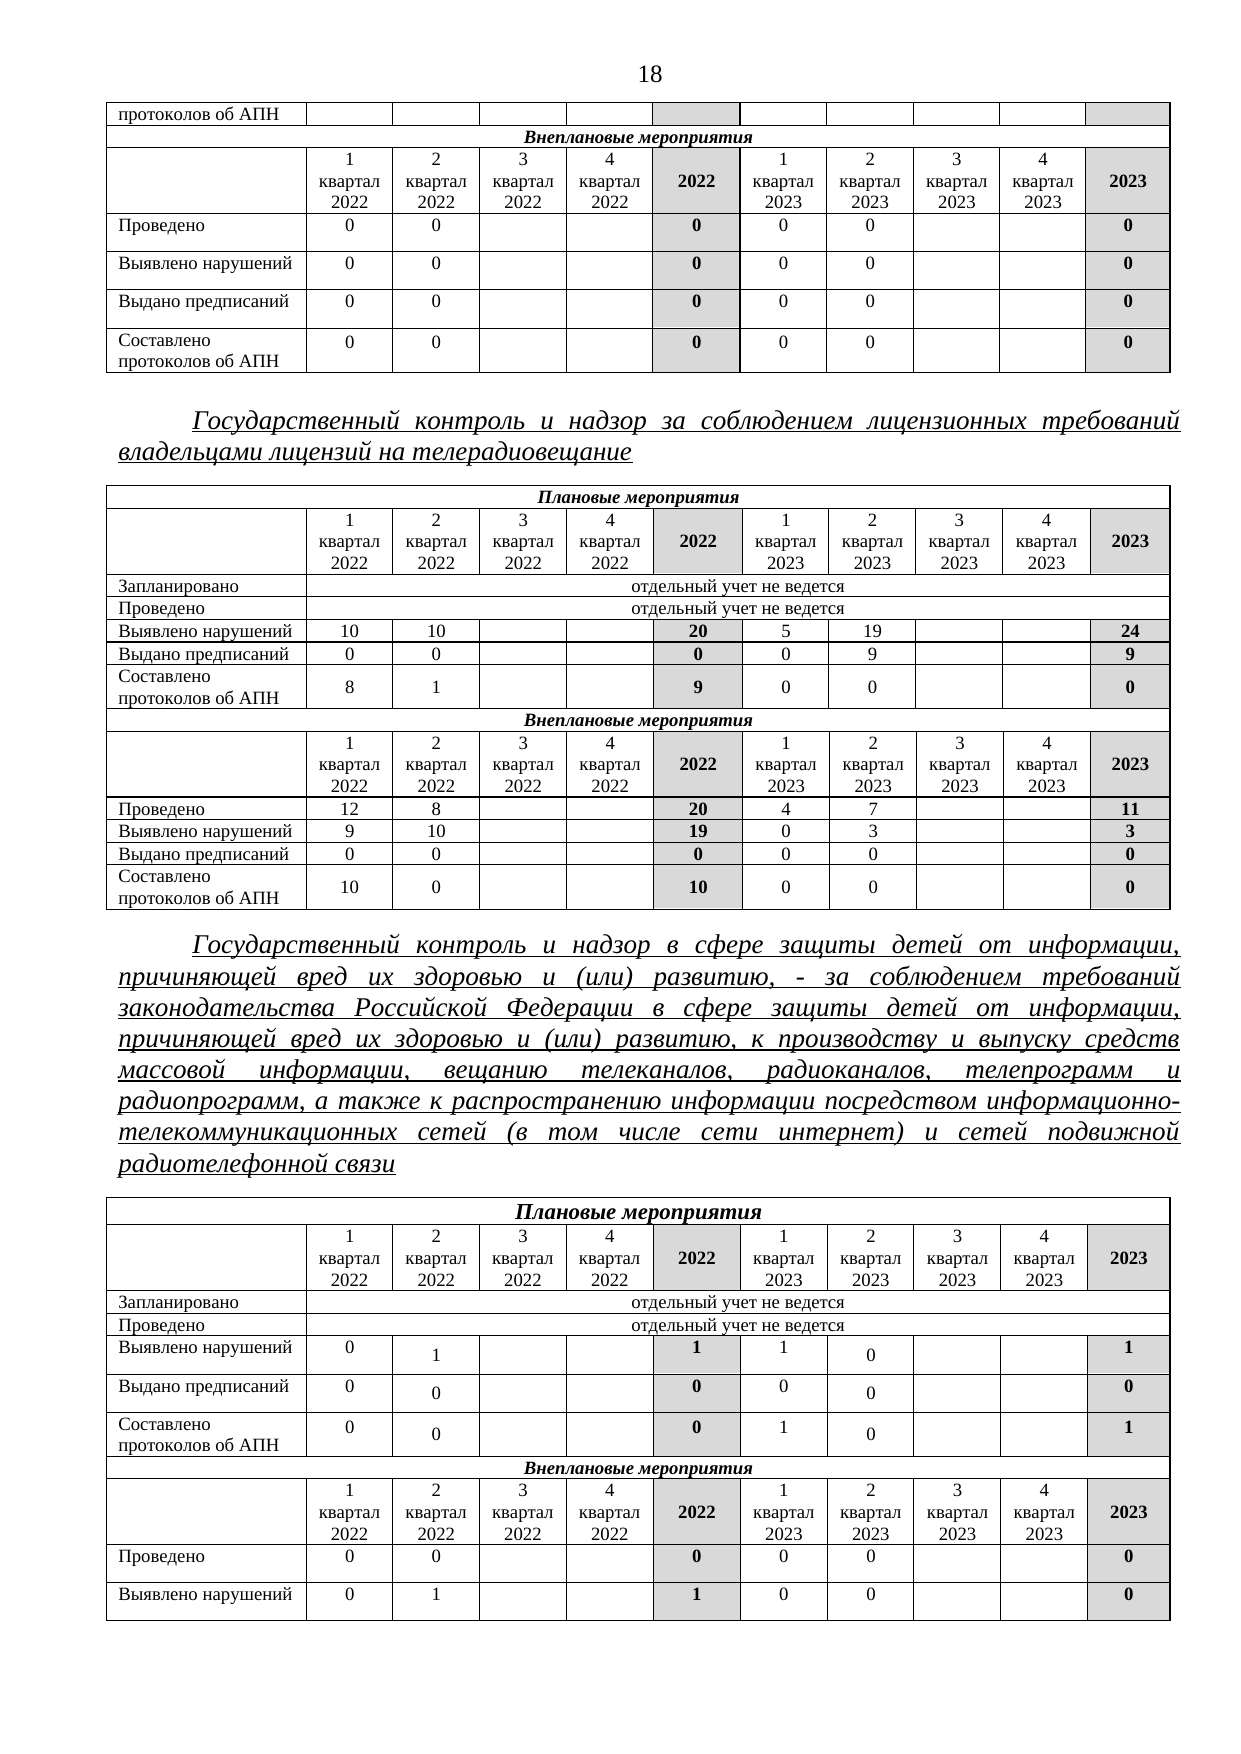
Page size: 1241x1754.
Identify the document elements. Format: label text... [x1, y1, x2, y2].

table_cell 2 квартал 2023 [830, 732, 916, 796]
table_cell [914, 252, 999, 289]
table_cell [1004, 798, 1090, 819]
table_cell 2022 [654, 732, 742, 796]
table_cell 11 [1091, 798, 1169, 819]
table_cell [567, 329, 652, 372]
table_cell [567, 620, 653, 641]
table_cell [480, 103, 566, 125]
table_cell 0 [1088, 1375, 1169, 1412]
table_cell [567, 798, 653, 819]
table_cell 0 [393, 843, 479, 864]
table_cell 0 [741, 252, 826, 289]
table_cell 12 [307, 798, 392, 819]
table_cell [1001, 1336, 1087, 1373]
table_cell Выдано предписаний [107, 843, 306, 864]
table_cell 5 [743, 620, 828, 641]
table_cell 0 [1086, 329, 1169, 372]
table_cell Выявлено нарушений [107, 252, 306, 289]
table_cell [480, 214, 566, 251]
table_cell 0 [827, 214, 913, 251]
table_cell [567, 643, 653, 664]
table_cell 3 квартал 2023 [914, 1479, 1000, 1544]
table_cell Проведено [107, 597, 306, 619]
table_cell [914, 1583, 1000, 1620]
table_cell [916, 665, 1002, 708]
table_cell [1001, 1545, 1087, 1582]
table_cell [917, 843, 1003, 864]
table_cell [1003, 665, 1090, 708]
table_cell 9 [829, 643, 915, 664]
table_cell 1 [654, 1583, 740, 1620]
table_cell [1004, 820, 1090, 842]
table_cell [480, 1583, 566, 1620]
table_cell 3 квартал 2022 [480, 1225, 566, 1290]
table_cell 4 квартал 2022 [567, 1479, 653, 1544]
table_cell [1003, 643, 1090, 664]
table_cell 0 [741, 1583, 827, 1620]
table_cell 0 [393, 1375, 479, 1412]
table_cell [480, 1413, 566, 1456]
table_cell 20 [654, 620, 742, 641]
table_cell [1003, 620, 1090, 641]
table_cell 0 [307, 843, 392, 864]
table_cell 0 [393, 214, 479, 251]
table_cell [480, 798, 566, 819]
table_cell Проведено [107, 214, 306, 251]
table_cell 10 [654, 865, 742, 908]
table_cell 0 [828, 1336, 913, 1373]
table_cell Внеплановые мероприятия [107, 709, 1169, 731]
table_cell [480, 1545, 566, 1582]
table_cell 10 [307, 620, 392, 641]
table_cell 4 [743, 798, 829, 819]
table_cell Запланировано [107, 1291, 306, 1313]
table_cell 0 [393, 329, 479, 372]
table_cell [1001, 1583, 1087, 1620]
table_cell отдельный учет не ведется [307, 1314, 1169, 1335]
text Государственный контроль и надзор в сфере защиты детей от информации, причиняющей вред их здоровью и (или) развитию, - за соблюдением требований законодательства Российской Федерации в сфере защиты детей от информации, причиняющей вред их здоровью и (или) развитию, к производству и выпуску средств массовой информации, вещанию телеканалов, радиоканалов, телепрограмм и радиопрограмм, а также к распространению информации посредством информационно-телекоммуникационных сетей (в том числе сети интернет) и сетей подвижной радиотелефонной связи [118, 929, 1181, 987]
table_cell 3 квартал 2022 [480, 1479, 566, 1544]
table_cell 1 [393, 1336, 479, 1373]
table_cell 1 квартал 2023 [743, 509, 828, 573]
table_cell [107, 103, 306, 125]
table_cell 0 [743, 643, 828, 664]
table_cell 4 квартал 2023 [1003, 509, 1090, 573]
table_cell 0 [741, 214, 826, 251]
table_cell [1000, 214, 1085, 251]
table_cell 10 [393, 820, 479, 842]
table_cell 0 [1091, 665, 1169, 708]
table_cell 0 [827, 103, 913, 125]
table_cell 8 [653, 103, 739, 125]
table_cell 0 [393, 252, 479, 289]
table_cell [480, 290, 566, 327]
table_cell отдельный учет не ведется [307, 1291, 1169, 1313]
table_cell 4 квартал 2022 [567, 509, 653, 573]
table_cell [480, 843, 566, 864]
table_cell [567, 290, 652, 327]
table_cell 0 [741, 103, 826, 125]
table_cell 0 [1086, 214, 1169, 251]
table_cell 4 квартал 2023 [1000, 148, 1085, 213]
table_cell Выдано предписаний [107, 1375, 306, 1412]
table_cell [1000, 103, 1085, 125]
table_cell 0 [741, 1545, 827, 1582]
table_cell 1 [393, 1583, 479, 1620]
table_cell [916, 643, 1002, 664]
table_cell [480, 329, 566, 372]
table_cell 3 квартал 2022 [480, 732, 566, 796]
table_cell 20 [654, 798, 742, 819]
table_cell 8 [307, 665, 392, 708]
table_cell 0 [307, 252, 392, 289]
table_cell 0 [393, 103, 479, 125]
table_cell 2 квартал 2022 [393, 148, 479, 213]
table_cell Составлено протоколов об АПН [107, 329, 306, 372]
table_cell 9 [1091, 643, 1169, 664]
table_cell 2 квартал 2022 [393, 1225, 479, 1290]
table_cell 0 [828, 1583, 913, 1620]
table_cell [1004, 865, 1090, 908]
table_cell 0 [653, 329, 739, 372]
table_cell [567, 1336, 653, 1373]
table_cell [480, 820, 566, 842]
table_cell [567, 1413, 653, 1456]
table_cell 0 [653, 214, 739, 251]
table_cell 0 [654, 643, 742, 664]
table_cell 0 [307, 1583, 392, 1620]
table_cell Проведено [107, 798, 306, 819]
table_cell 1 [654, 1336, 740, 1373]
table_cell [914, 329, 999, 372]
table_cell 3 квартал 2023 [916, 509, 1002, 573]
table_cell 0 [393, 290, 479, 327]
table_cell [567, 252, 652, 289]
table_cell [567, 843, 653, 864]
table_cell [107, 509, 306, 573]
table_cell [567, 103, 652, 125]
table_cell 0 [828, 1375, 913, 1412]
table_cell 1 квартал 2022 [307, 509, 392, 573]
table_cell 19 [829, 620, 915, 641]
table_cell 1 [393, 665, 479, 708]
table_cell 0 [1086, 103, 1169, 125]
table_header Плановые мероприятия [107, 486, 1169, 508]
table_cell [1001, 1413, 1087, 1456]
text Государственный контроль и надзор в сфере защиты детей от информации, причиняющей вред их здоровью и (или) развитию, - за соблюдением требований законодательства Российской Федерации в сфере защиты детей от информации, причиняющей вред их здоровью и (или) развитию, к производству и выпуску средств массовой информации, вещанию телеканалов, радиоканалов, телепрограмм и радиопрограмм, а также к распространению информации посредством информационно-телекоммуникационных сетей (в том числе сети интернет) и сетей подвижной радиотелефонной связи [118, 1144, 1181, 1178]
table_cell 10 [393, 620, 479, 641]
table_cell [567, 665, 653, 708]
table_cell [917, 820, 1003, 842]
table_cell Выдано предписаний [107, 290, 306, 327]
table_cell 0 [828, 1545, 913, 1582]
table_cell 0 [393, 1413, 479, 1456]
table_cell Проведено [107, 1545, 306, 1582]
table_cell [107, 1225, 306, 1290]
table_cell 2 квартал 2023 [828, 1479, 913, 1544]
table_cell 0 [743, 843, 829, 864]
table_cell Выявлено нарушений [107, 1336, 306, 1373]
table_cell 0 [307, 290, 392, 327]
table_cell 8 [393, 798, 479, 819]
table_cell Составлено протоколов об АПН [107, 665, 306, 708]
table_cell 0 [393, 1545, 479, 1582]
table_cell [567, 1583, 653, 1620]
table_cell 2022 [653, 148, 739, 213]
table_cell 9 [307, 820, 392, 842]
table_cell 0 [653, 252, 739, 289]
table_cell 3 квартал 2023 [917, 732, 1003, 796]
table_cell [914, 1413, 1000, 1456]
table_cell 0 [307, 1375, 392, 1412]
table_cell [480, 1375, 566, 1412]
table_cell 0 [741, 1375, 827, 1412]
table_cell 2 квартал 2022 [393, 509, 479, 573]
table_cell Проведено [107, 1314, 306, 1335]
table_cell 3 [1091, 820, 1169, 842]
table_cell 8 [307, 103, 392, 125]
table_cell 3 квартал 2022 [480, 509, 566, 573]
table_cell 0 [654, 843, 742, 864]
table_cell 0 [1091, 843, 1169, 864]
table_cell [1000, 252, 1085, 289]
table_cell [480, 620, 566, 641]
table_cell 2023 [1091, 732, 1169, 796]
table_cell 0 [653, 290, 739, 327]
table_cell 4 квартал 2023 [1001, 1479, 1087, 1544]
table_cell [1000, 290, 1085, 327]
table_cell 2023 [1091, 509, 1169, 573]
table_cell 0 [307, 329, 392, 372]
table_cell 0 [1086, 252, 1169, 289]
table_cell 0 [830, 843, 916, 864]
table_cell [480, 865, 566, 908]
table_cell 2023 [1086, 148, 1169, 213]
table_cell 0 [654, 1413, 740, 1456]
table_cell 0 [828, 1413, 913, 1456]
table_cell 0 [654, 1545, 740, 1582]
table_cell 0 [393, 865, 479, 908]
table_cell 2 квартал 2023 [829, 509, 915, 573]
table_cell [1001, 1375, 1087, 1412]
text Государственный контроль и надзор за соблюдением лицензионных требований владельцами лицензий на телерадиовещание [118, 404, 1181, 466]
table_cell 3 квартал 2023 [914, 1225, 1000, 1290]
table_cell 0 [827, 290, 913, 327]
table_cell 1 квартал 2023 [741, 1225, 827, 1290]
table_cell 0 [1088, 1545, 1169, 1582]
table_cell 0 [393, 643, 479, 664]
table_header Плановые мероприятия [107, 1198, 1169, 1224]
table_cell 1 [1088, 1336, 1169, 1373]
table_cell 0 [654, 1375, 740, 1412]
table_cell 0 [307, 643, 392, 664]
table_cell 0 [307, 1413, 392, 1456]
table_cell [480, 643, 566, 664]
table_cell 1 [741, 1336, 827, 1373]
table_cell 1 квартал 2022 [307, 1479, 392, 1544]
table_cell отдельный учет не ведется [307, 597, 1169, 619]
table_cell Запланировано [107, 575, 306, 596]
table_cell 2023 [1088, 1225, 1169, 1290]
table_cell 1 квартал 2022 [307, 148, 392, 213]
table_cell [567, 1545, 653, 1582]
table_cell 2 квартал 2022 [393, 1479, 479, 1544]
table_cell [917, 798, 1003, 819]
table_cell Выявлено нарушений [107, 1583, 306, 1620]
table_cell Составлено протоколов об АПН [107, 865, 306, 908]
table_cell 0 [1086, 290, 1169, 327]
table_cell 7 [830, 798, 916, 819]
table_cell 0 [743, 865, 829, 908]
table_cell 4 квартал 2022 [567, 732, 653, 796]
table_cell [914, 1375, 1000, 1412]
table_cell 10 [307, 865, 392, 908]
table_cell 0 [307, 1545, 392, 1582]
table_cell [107, 732, 306, 796]
table_cell [917, 865, 1003, 908]
table_cell 2022 [654, 1479, 740, 1544]
table_cell [914, 1336, 1000, 1373]
text Государственный контроль и надзор в сфере защиты детей от информации, причиняющей вред их здоровью и (или) развитию, - за соблюдением требований законодательства Российской Федерации в сфере защиты детей от информации, причиняющей вред их здоровью и (или) развитию, к производству и выпуску средств массовой информации, вещанию телеканалов, радиоканалов, телепрограмм и радиопрограмм, а также к распространению информации посредством информационно-телекоммуникационных сетей (в том числе сети интернет) и сетей подвижной радиотелефонной связи [118, 1019, 1181, 1080]
table_cell 2022 [654, 509, 742, 573]
table_cell 2023 [1088, 1479, 1169, 1544]
table_cell 2 квартал 2022 [393, 732, 479, 796]
table_cell Составлено протоколов об АПН [107, 1413, 306, 1456]
table_cell [1000, 329, 1085, 372]
table_cell 1 [741, 1413, 827, 1456]
table_cell 4 квартал 2022 [567, 148, 652, 213]
table_cell 0 [830, 865, 916, 908]
table_cell [567, 820, 653, 842]
table_cell 0 [307, 1336, 392, 1373]
table_cell [480, 1336, 566, 1373]
table_cell [914, 1545, 1000, 1582]
table_cell 1 квартал 2023 [743, 732, 829, 796]
table_cell [914, 290, 999, 327]
table_cell 0 [743, 820, 829, 842]
table_cell 0 [1088, 1583, 1169, 1620]
table_cell 1 квартал 2022 [307, 732, 392, 796]
table_cell Внеплановые мероприятия [107, 1457, 1169, 1478]
table_cell 1 квартал 2022 [307, 1225, 392, 1290]
table_cell [480, 252, 566, 289]
table_cell 0 [741, 329, 826, 372]
table_cell 9 [654, 665, 742, 708]
table_cell [567, 1375, 653, 1412]
table_cell [567, 214, 652, 251]
table_cell [107, 1479, 306, 1544]
table_cell 2 квартал 2023 [828, 1225, 913, 1290]
table_cell 1 квартал 2023 [741, 1479, 827, 1544]
table_cell [916, 620, 1002, 641]
table_cell 2 квартал 2023 [827, 148, 913, 213]
table_cell 0 [1091, 865, 1169, 908]
table_cell Выдано предписаний [107, 643, 306, 664]
table_cell Выявлено нарушений [107, 620, 306, 641]
table_cell [567, 865, 653, 908]
table_cell 1 [1088, 1413, 1169, 1456]
table_cell [914, 214, 999, 251]
table_cell 0 [827, 252, 913, 289]
table_cell 19 [654, 820, 742, 842]
table_cell [1004, 843, 1090, 864]
table_cell отдельный учет не ведется [307, 575, 1169, 596]
table_cell 2022 [654, 1225, 740, 1290]
table_cell 0 [741, 290, 826, 327]
table_cell Внеплановые мероприятия [107, 126, 1169, 147]
table_cell 0 [743, 665, 828, 708]
table_cell 24 [1091, 620, 1169, 641]
table_cell Выявлено нарушений [107, 820, 306, 842]
table_cell 1 квартал 2023 [741, 148, 826, 213]
table_cell 4 квартал 2023 [1004, 732, 1090, 796]
table_cell 3 квартал 2023 [914, 148, 999, 213]
table_cell 0 [829, 665, 915, 708]
table_cell 4 квартал 2023 [1001, 1225, 1087, 1290]
table_cell 0 [307, 214, 392, 251]
table_cell 3 [830, 820, 916, 842]
table_cell 0 [827, 329, 913, 372]
table_cell [107, 148, 306, 213]
table_cell [480, 665, 566, 708]
table_cell [914, 103, 999, 125]
table_cell 3 квартал 2022 [480, 148, 566, 213]
table_cell 4 квартал 2022 [567, 1225, 653, 1290]
